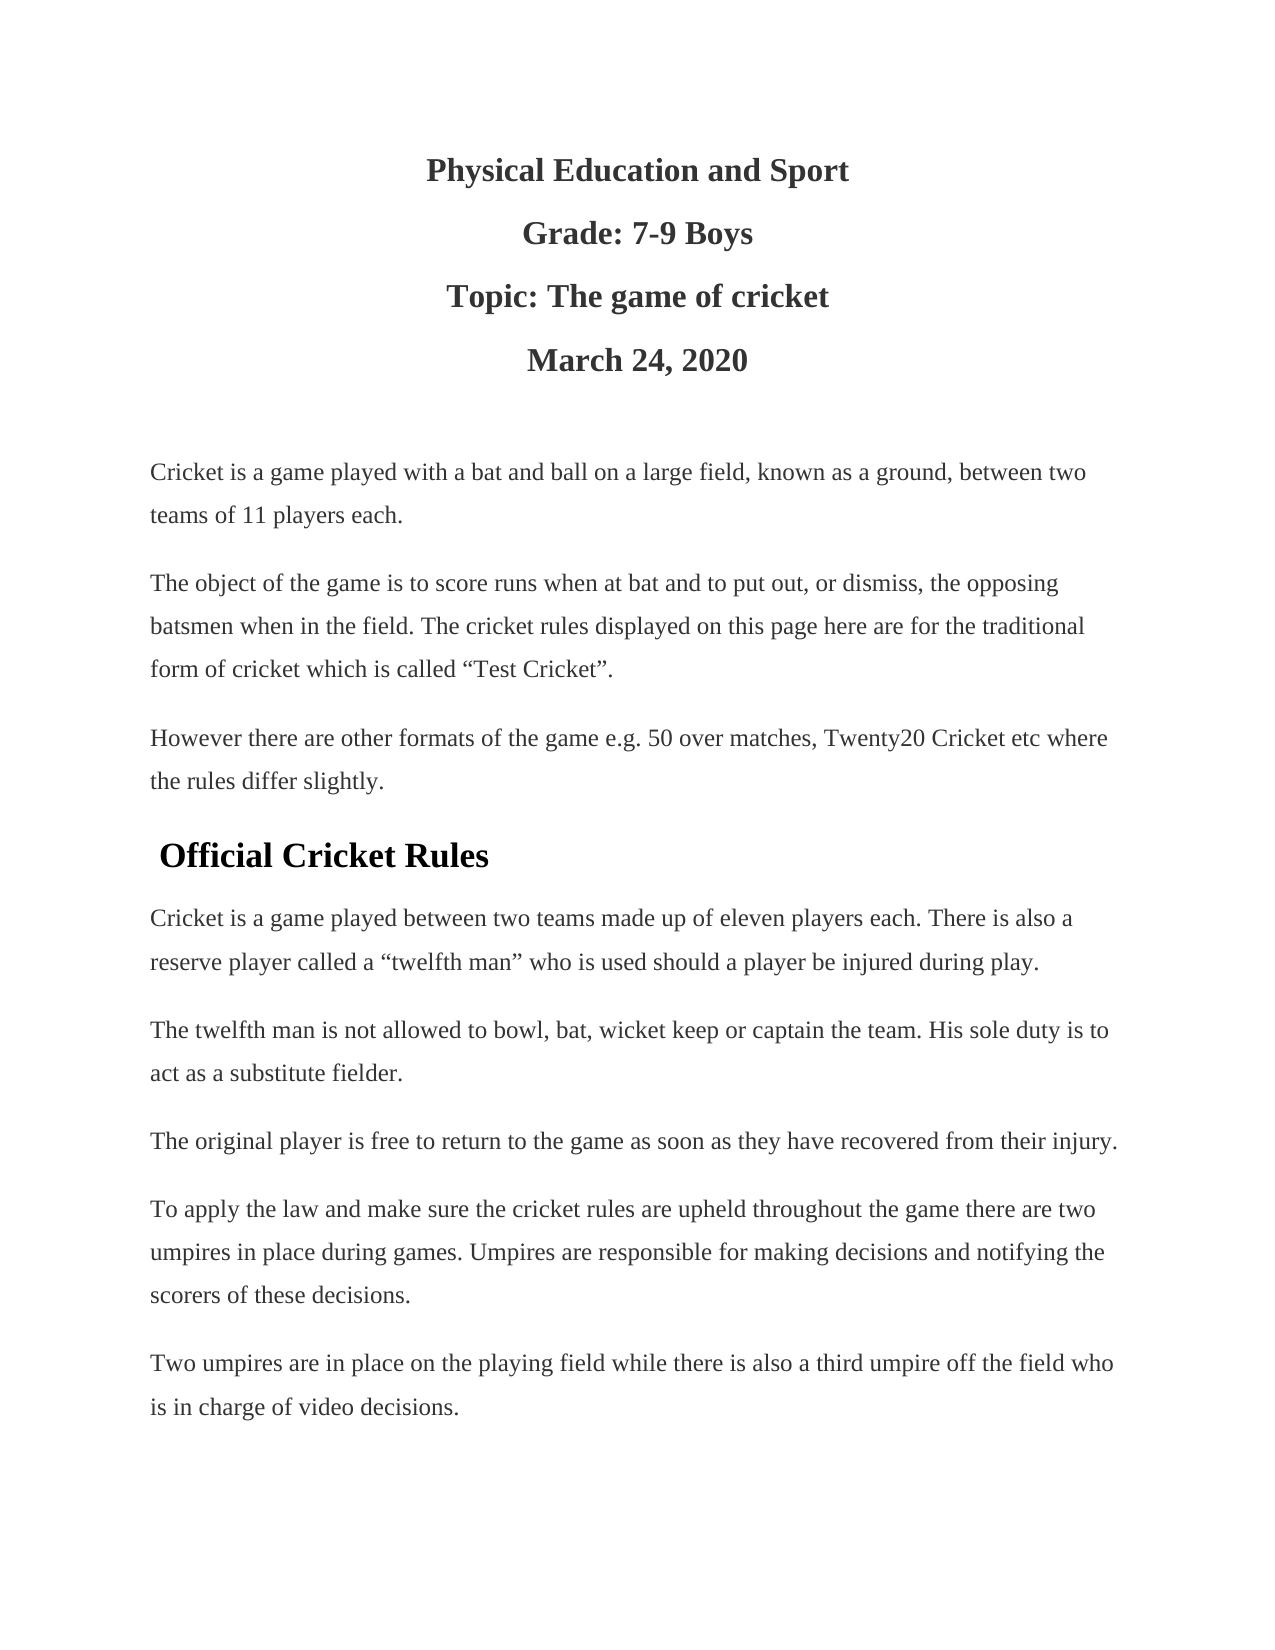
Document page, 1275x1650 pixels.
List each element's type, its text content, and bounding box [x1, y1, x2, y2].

text Official Cricket Rules [150, 834, 1125, 875]
text Topic: The game of cricket [150, 277, 1125, 315]
text Physical Education and Sport [150, 150, 1125, 188]
text The original player is free to return to the game as soon as they have recovered from their injury. [150, 1126, 1125, 1155]
text The object of the game is to score runs when at bat and to put out, or dismiss, the opposing batsmen when in the field. The cricket rules displayed on this page here are for the traditional form of cricket which is called “Test Cricket”. [150, 568, 1125, 683]
text However there are other formats of the game e.g. 50 over matches, Twenty20 Cricket etc where the rules differ slightly. [150, 723, 1125, 794]
text Cricket is a game played between two teams made up of eleven players each. There is also a reserve player called a “twelfth man” who is used should a player be injured during play. [150, 903, 1125, 975]
text Cricket is a game played with a bat and ball on a large field, known as a ground, between two teams of 11 players each. [150, 457, 1125, 529]
text March 24, 2020 [150, 340, 1125, 378]
text To apply the law and make sure the cricket rules are upheld throughout the game there are two umpires in place during games. Umpires are responsible for making decisions and notifying the scorers of these decisions. [150, 1194, 1125, 1309]
text Grade: 7-9 Boys [150, 213, 1125, 252]
text The twelfth man is not allowed to bowl, bat, wicket keep or captain the team. His sole duty is to act as a substitute fielder. [150, 1015, 1125, 1087]
text Two umpires are in place on the playing field while there is also a third umpire off the field who is in charge of video decisions. [150, 1348, 1125, 1420]
